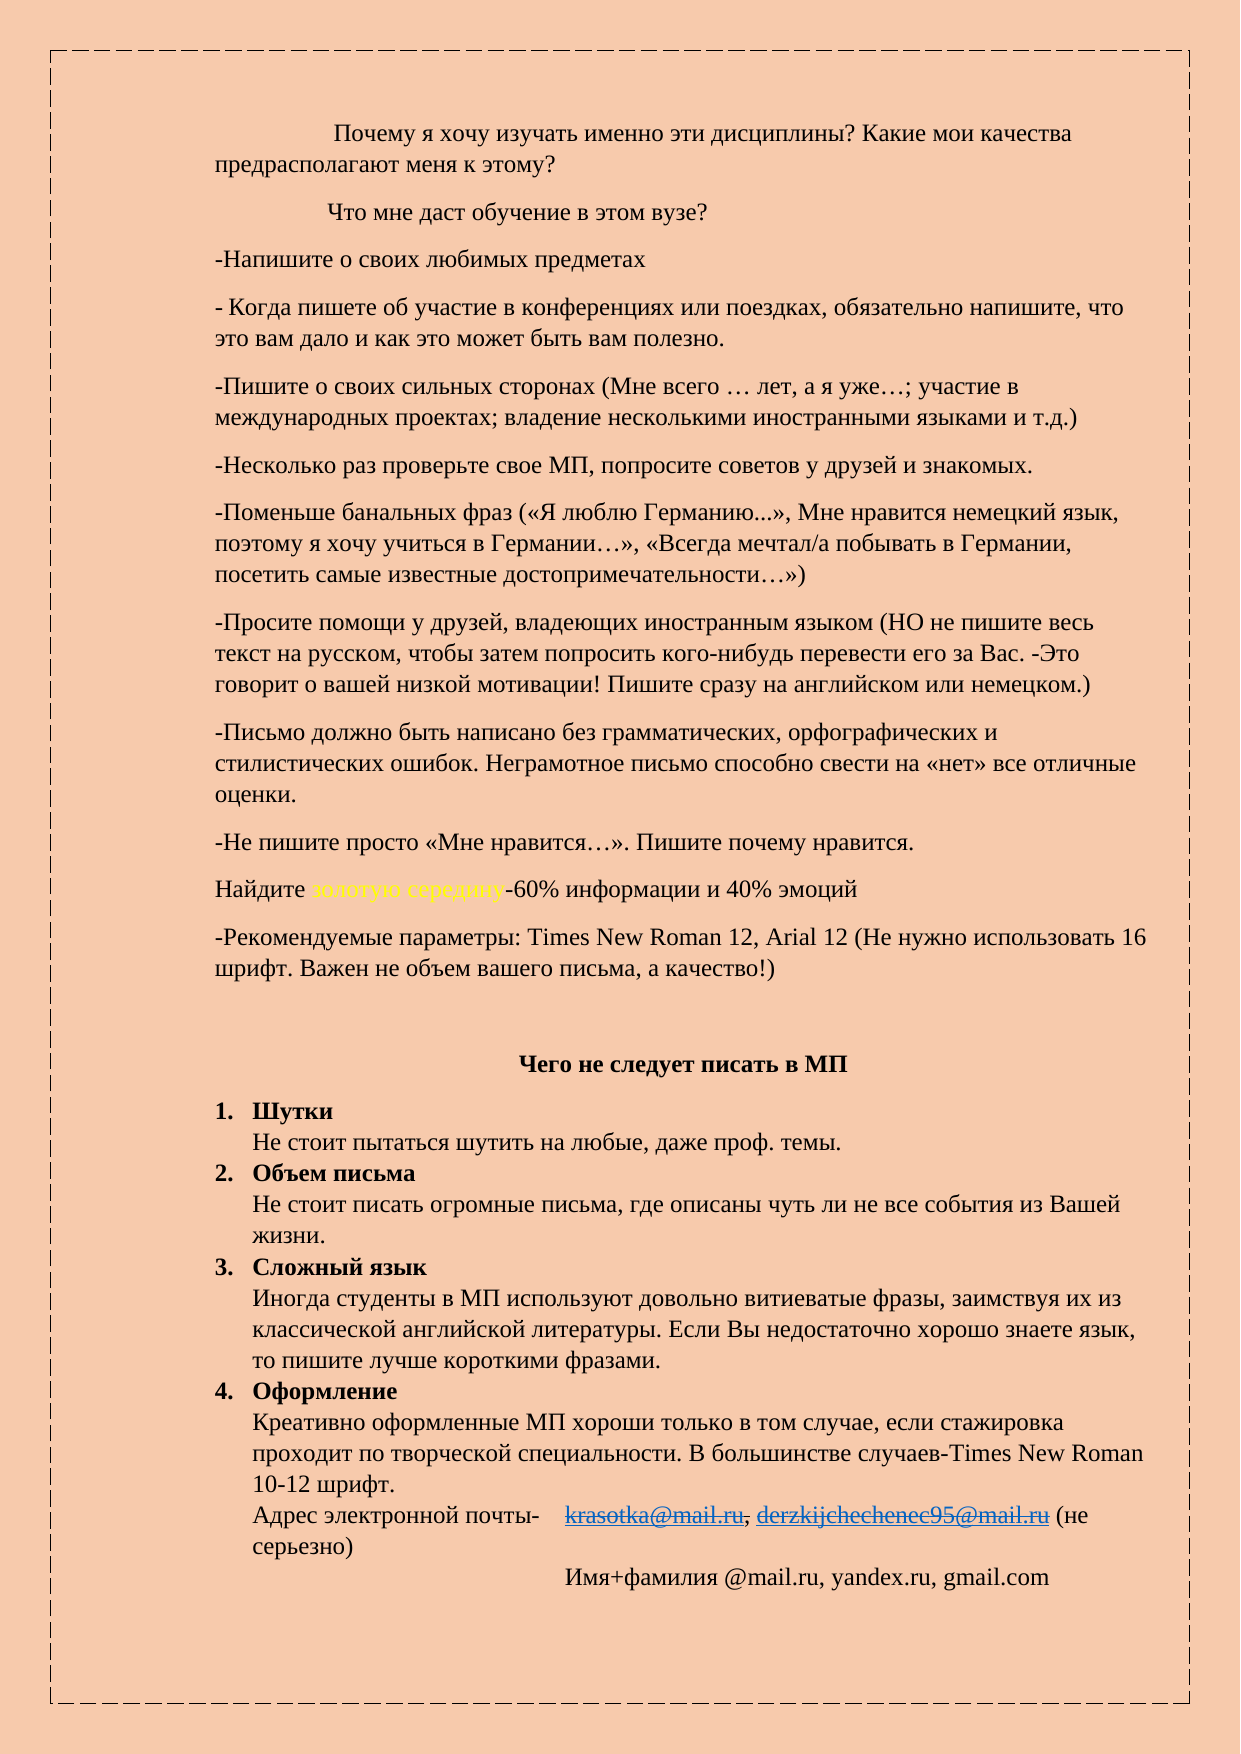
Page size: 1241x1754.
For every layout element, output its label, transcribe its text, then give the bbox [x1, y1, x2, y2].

text Чего не следует писать в МП [214, 1049, 1152, 1077]
text -Не пишите просто «Мне нравится…». Пишите почему нравится. [214, 827, 1152, 856]
text Что мне даст обучение в этом вузе? [214, 197, 1152, 226]
list Шутки [214, 1096, 1152, 1125]
text -Рекомендуемые параметры: Times New Roman 12, Arial 12 (Не нужно использовать 16 шрифт. Важен не объем вашего письма, а качество!) [214, 922, 1152, 982]
text -Письмо должно быть написано без грамматических, орфографических и стилистических ошибок. Неграмотное письмо способно свести на «нет» все отличные оценки. [214, 717, 1152, 808]
text -Несколько раз проверьте свое МП, попросите советов у друзей и знакомых. [214, 450, 1152, 478]
list Имя+фамилия @mail.ru, yandex.ru, gmail.com [252, 1562, 1152, 1591]
text -Пишите о своих сильных сторонах (Мне всего … лет, а я уже…; участие в международных проектах; владение несколькими иностранными языками и т.д.) [214, 371, 1152, 431]
list Иногда студенты в МП используют довольно витиеватые фразы, заимствуя их из классической английской литературы. Если Вы недостаточно хорошо знаете язык, то пишите лучше короткими фразами. [252, 1283, 1152, 1373]
text - Когда пишете об участие в конференциях или поездках, обязательно напишите, что это вам дало и как это может быть вам полезно. [214, 292, 1152, 352]
text Найдите золотую середину-60% информации и 40% эмоций [214, 874, 1152, 903]
list Не стоит пытаться шутить на любые, даже проф. темы. [252, 1127, 1152, 1156]
text Почему я хочу изучать именно эти дисциплины? Какие мои качества предрасполагают меня к этому? [214, 118, 1152, 178]
text -Напишите о своих любимых предметах [214, 244, 1152, 273]
text -Просите помощи у друзей, владеющих иностранным языком (НО не пишите весь текст на русском, чтобы затем попросить кого-нибудь перевести его за Вас. -Это говорит о вашей низкой мотивации! Пишите сразу на английском или немецком.) [214, 607, 1152, 698]
list Сложный язык [214, 1252, 1152, 1280]
list Адрес электронной почты- krasotka@mail.ru, derzkijchechenec95@mail.ru (не серьезно) [252, 1500, 1152, 1560]
list Оформление [214, 1376, 1152, 1404]
list Не стоит писать огромные письма, где описаны чуть ли не все события из Вашей жизни. [252, 1189, 1152, 1249]
list Креативно оформленные МП хороши только в том случае, если стажировка проходит по творческой специальности. В большинстве случаев-Times New Roman 10-12 шрифт. [252, 1407, 1152, 1498]
list Объем письма [214, 1158, 1152, 1187]
text -Поменьше банальных фраз («Я люблю Германию...», Мне нравится немецкий язык, поэтому я хочу учиться в Германии…», «Всегда мечтал/а побывать в Германии, посетить самые известные достопримечательности…») [214, 497, 1152, 588]
